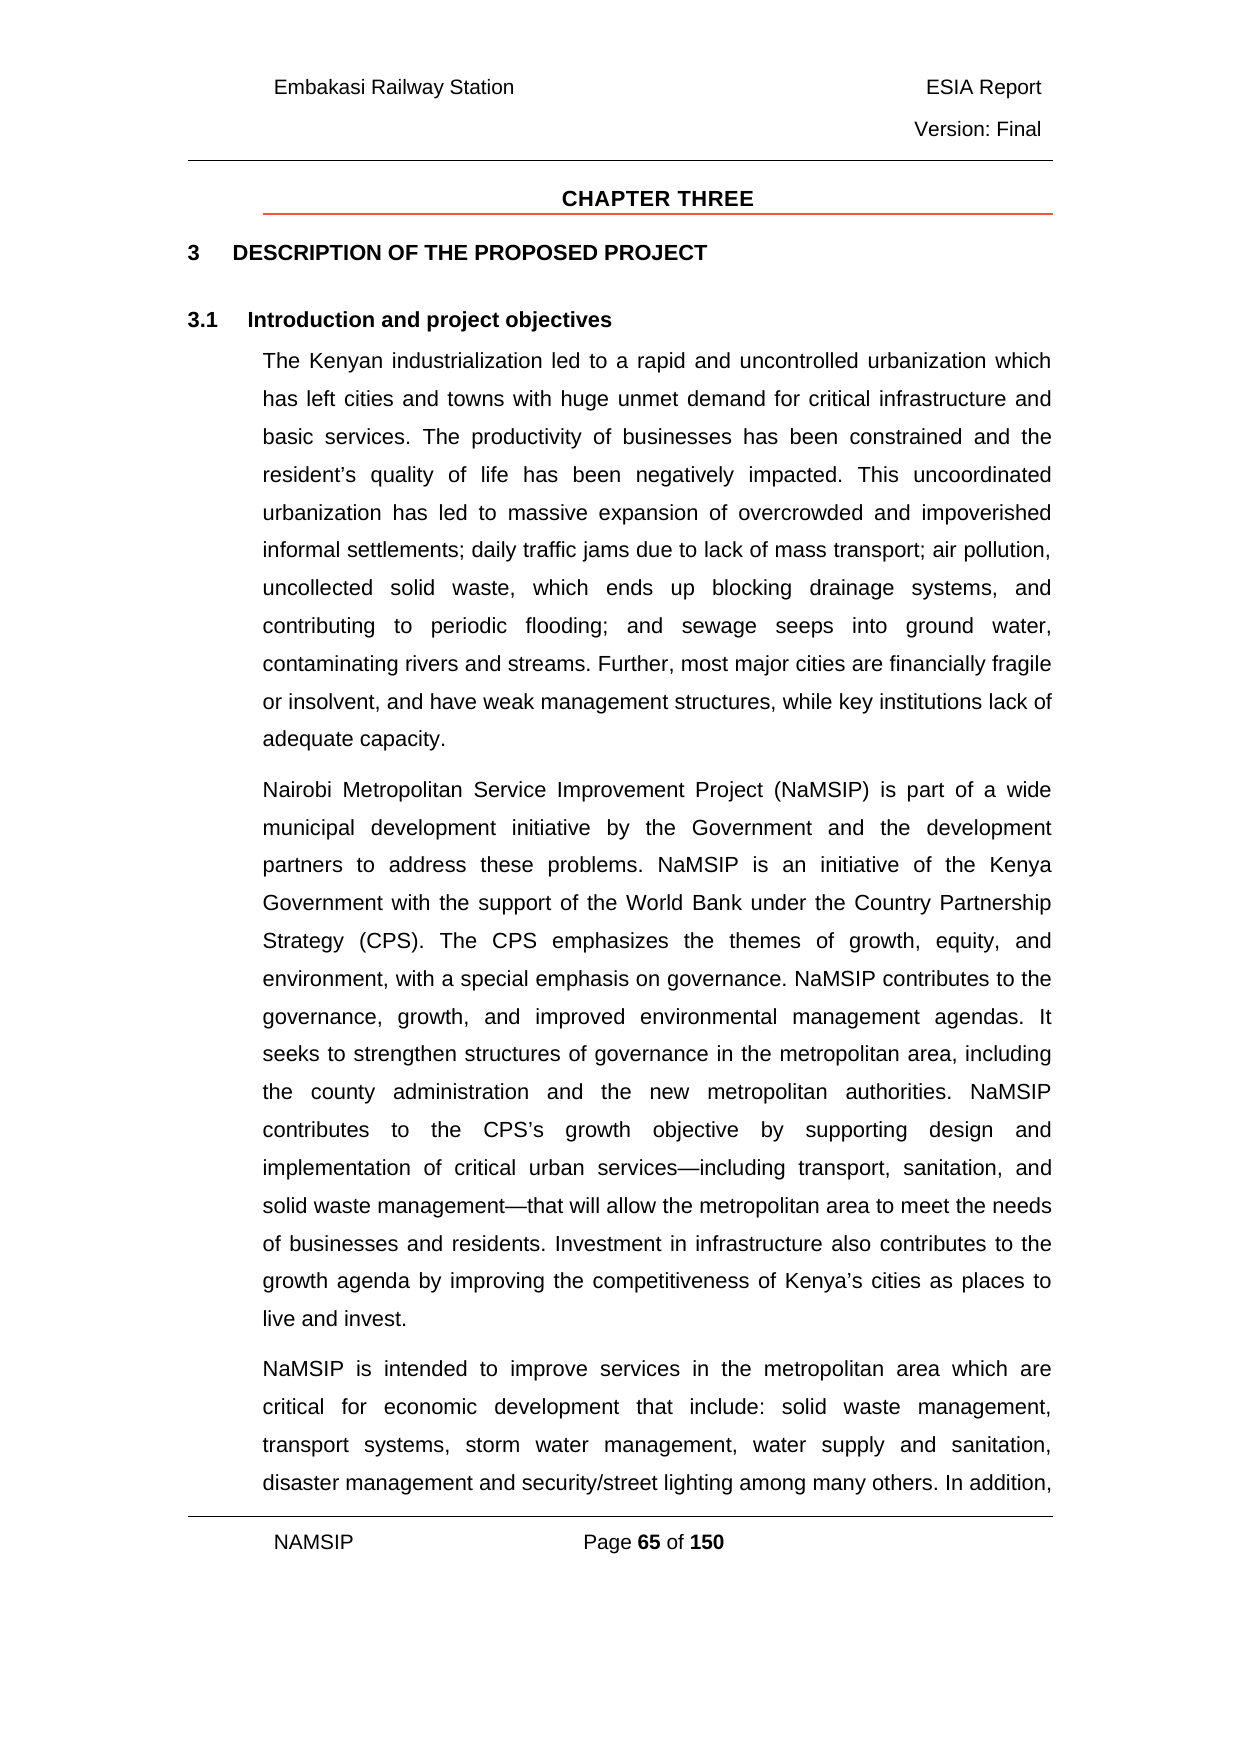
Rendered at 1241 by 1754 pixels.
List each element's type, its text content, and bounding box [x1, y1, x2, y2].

text The Kenyan industrialization led to a rapid and uncontrolled urbanization which has left cities and towns with huge unmet demand for critical infrastructure and basic services. The productivity of businesses has been constrained and the resident’s quality of life has been negatively impacted. This uncoordinated urbanization has led to massive expansion of overcrowded and impoverished informal settlements; daily traffic jams due to lack of mass transport; air pollution, uncollected solid waste, which ends up blocking drainage systems, and contributing to periodic flooding; and sewage seeps into ground water, contaminating rivers and streams. Further, most major cities are financially fragile or insolvent, and have weak management structures, while key institutions lack of adequate capacity. [262, 348, 1053, 752]
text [262, 1356, 1053, 1495]
text Nairobi Metropolitan Service Improvement Project (NaMSIP) is part of a wide municipal development initiative by the Government and the development partners to address these problems. NaMSIP is an initiative of the Kenya Government with the support of the World Bank under the Country Partnership Strategy (CPS). The CPS emphasizes the themes of growth, equity, and environment, with a special emphasis on governance. NaMSIP contributes to the governance, growth, and improved environmental management agendas. It seeks to strengthen structures of governance in the metropolitan area, including the county administration and the new metropolitan authorities. NaMSIP contributes to the CPS’s growth objective by supporting design and implementation of critical urban services—including transport, sanitation, and solid waste management—that will allow the metropolitan area to meet the needs of businesses and residents. Investment in infrastructure also contributes to the growth agenda by improving the competitiveness of Kenya’s cities as places to live and invest. [262, 777, 1053, 1331]
title CHAPTER THREE [262, 186, 1053, 215]
subtitle Introduction and project objectives [187, 307, 1053, 332]
subtitle DESCRIPTION OF THE PROPOSED PROJECT [187, 240, 1053, 266]
